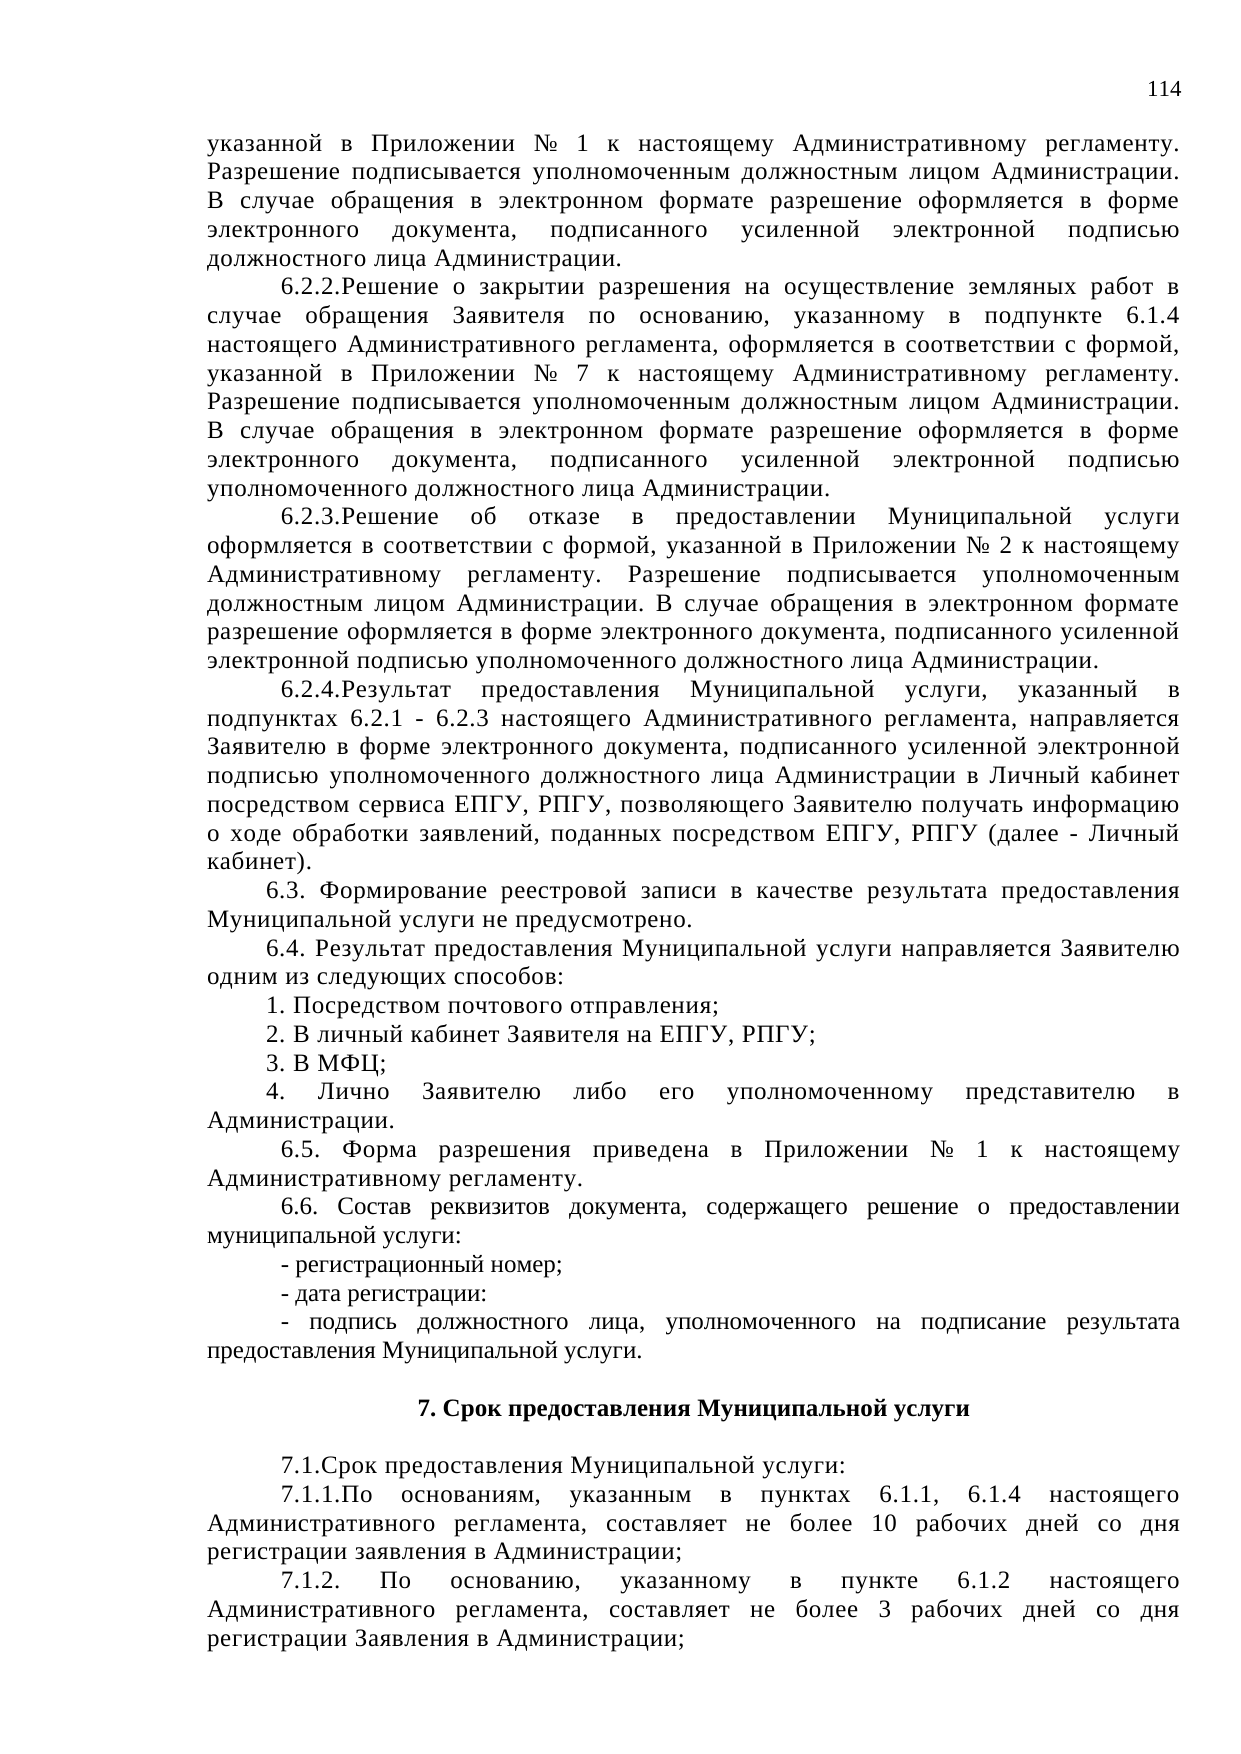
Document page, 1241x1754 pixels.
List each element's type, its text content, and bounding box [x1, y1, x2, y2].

text 6.5. Форма разрешения приведена в Приложении № 1 к настоящему Административному регламенту. [207, 1134, 1181, 1191]
text 3. В МФЦ; [207, 1048, 1181, 1076]
text 6.4. Результат предоставления Муниципальной услуги направляется Заявителю одним из следующих способов: [207, 933, 1181, 990]
text 2. В личный кабинет Заявителя на ЕПГУ, РПГУ; [207, 1019, 1181, 1048]
text 6.6. Состав реквизитов документа, содержащего решение о предоставлении муниципальной услуги: [207, 1191, 1181, 1249]
text 6.2.4.Результат предоставления Муниципальной услуги, указанный в подпунктах 6.2.1 - 6.2.3 настоящего Административного регламента, направляется Заявителю в форме электронного документа, подписанного усиленной электронной подписью уполномоченного должностного лица Администрации в Личный кабинет посредством сервиса ЕПГУ, РПГУ, позволяющего Заявителю получать информацию о ходе обработки заявлений, поданных посредством ЕПГУ, РПГУ (далее - Личный кабинет). [207, 674, 1181, 875]
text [207, 128, 1181, 271]
text 1. Посредством почтового отправления; [207, 990, 1181, 1019]
text 6.2.2.Решение о закрытии разрешения на осуществление земляных работ в случае обращения Заявителя по основанию, указанному в подпункте 6.1.4 настоящего Административного регламента, оформляется в соответствии с формой, указанной в Приложении № 7 к настоящему Административному регламенту. Разрешение подписывается уполномоченным должностным лицом Администрации. В случае обращения в электронном формате разрешение оформляется в форме электронного документа, подписанного усиленной электронной подписью уполномоченного должностного лица Администрации. [207, 271, 1181, 501]
text - регистрационный номер; [207, 1249, 1181, 1278]
text 7. Срок предоставления Муниципальной услуги [207, 1393, 1181, 1421]
text 7.1.1.По основаниям, указанным в пунктах 6.1.1, 6.1.4 настоящего Административного регламента, составляет не более 10 рабочих дней со дня регистрации заявления в Администрации; [207, 1479, 1181, 1565]
text 4. Лично Заявителю либо его уполномоченному представителю в Администрации. [207, 1076, 1181, 1134]
text - дата регистрации: [207, 1278, 1181, 1306]
text - подпись должностного лица, уполномоченного на подписание результата предоставления Муниципальной услуги. [207, 1306, 1181, 1364]
text 7.1.2. По основанию, указанному в пункте 6.1.2 настоящего Административного регламента, составляет не более 3 рабочих дней со дня регистрации Заявления в Администрации; [207, 1565, 1181, 1651]
text 6.3. Формирование реестровой записи в качестве результата предоставления Муниципальной услуги не предусмотрено. [207, 875, 1181, 933]
text 6.2.3.Решение об отказе в предоставлении Муниципальной услуги оформляется в соответствии с формой, указанной в Приложении № 2 к настоящему Административному регламенту. Разрешение подписывается уполномоченным должностным лицом Администрации. В случае обращения в электронном формате разрешение оформляется в форме электронного документа, подписанного усиленной электронной подписью уполномоченного должностного лица Администрации. [207, 501, 1181, 674]
text 7.1.Срок предоставления Муниципальной услуги: [281, 1450, 1181, 1479]
